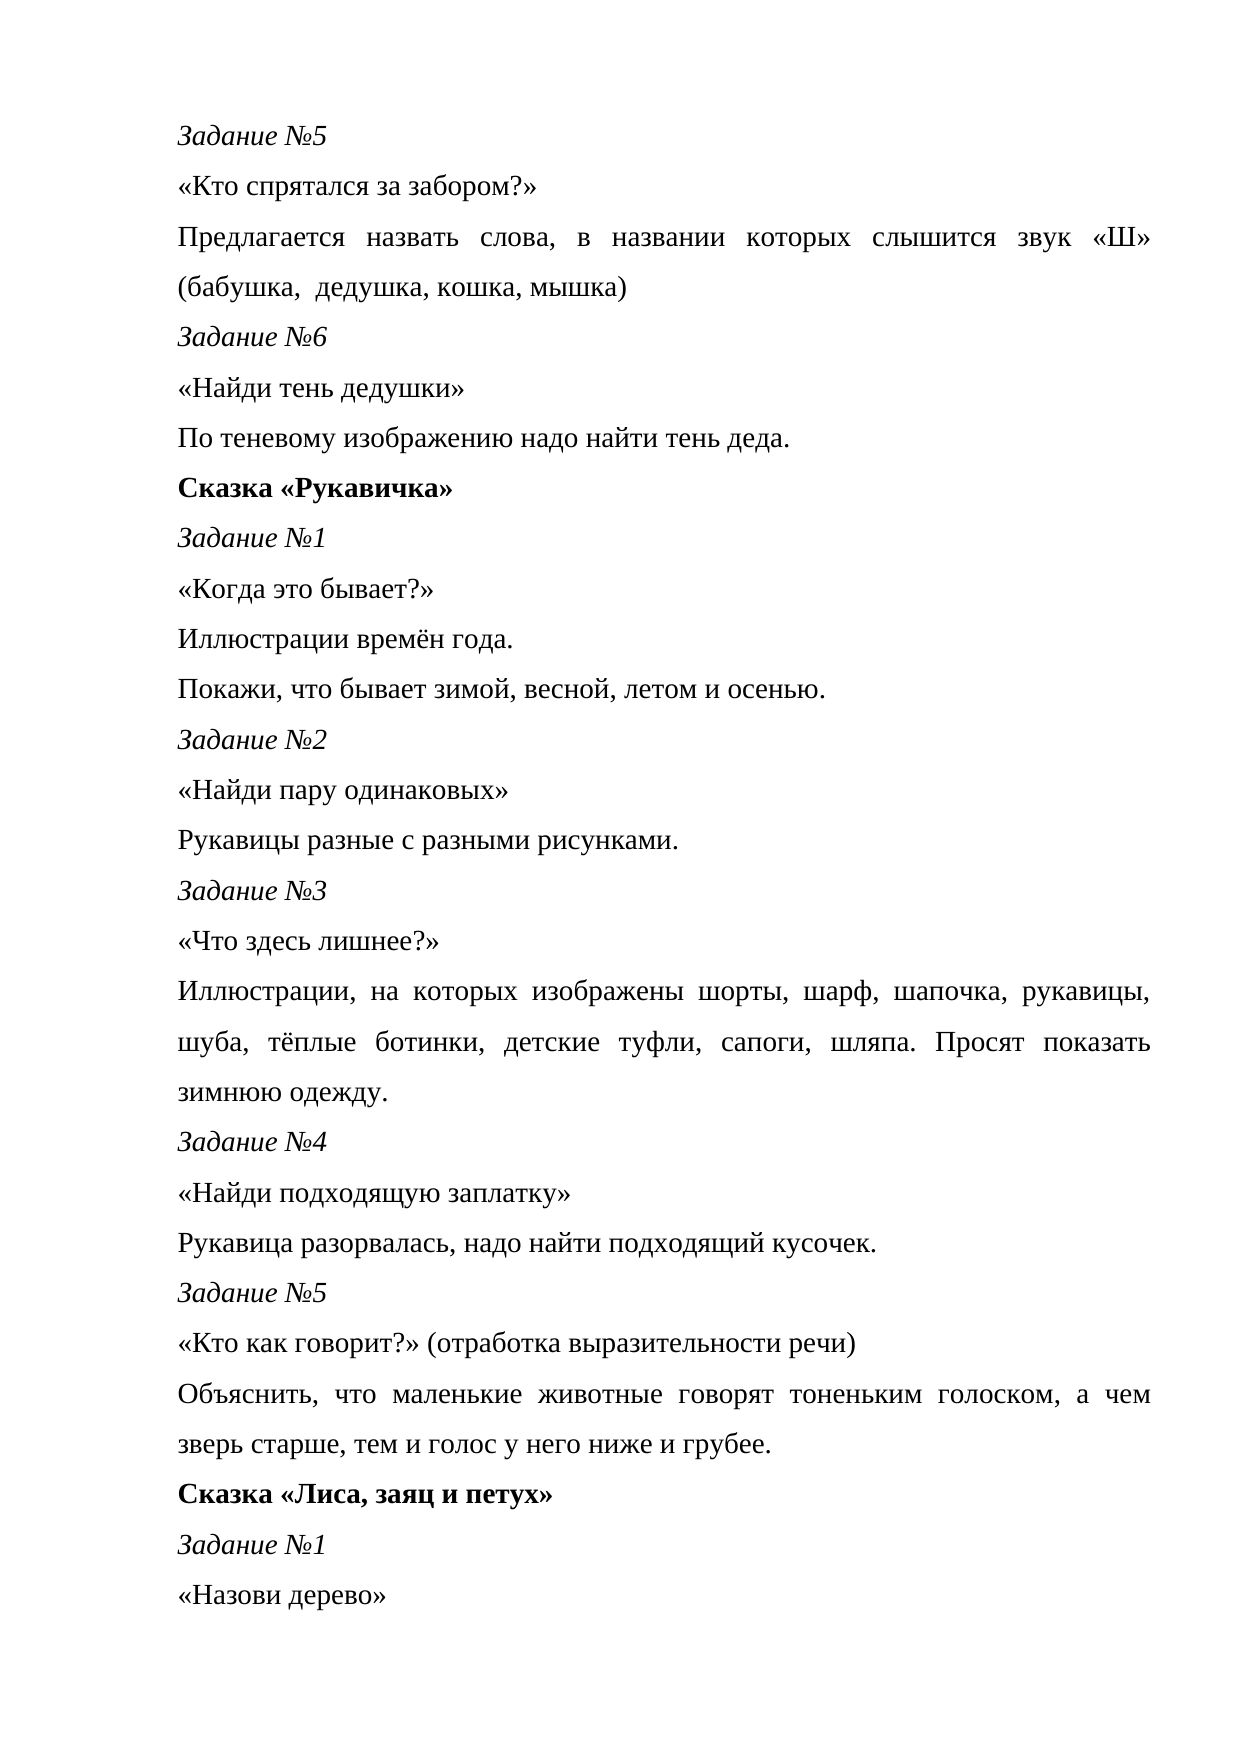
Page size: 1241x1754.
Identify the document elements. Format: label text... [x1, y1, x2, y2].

text Иллюстрации времён года. [177, 621, 1152, 655]
text Задание №5 [177, 118, 1152, 152]
text Рукавица разорвалась, надо найти подходящий кусочек. [177, 1225, 1152, 1258]
text «Когда это бывает?» [177, 571, 1152, 604]
text Объяснить, что маленькие животные говорят тоненьким голоском, а чем зверь старше, тем и голос у него ниже и грубее. [177, 1376, 1152, 1460]
text «Найди тень дедушки» [177, 370, 1152, 403]
text Сказка «Лиса, заяц и петух» [177, 1477, 1152, 1510]
text «Найди подходящую заплатку» [177, 1175, 1152, 1208]
text Задание №1 [177, 1527, 1152, 1560]
text «Найди пару одинаковых» [177, 772, 1152, 806]
text Задание №6 [177, 319, 1152, 353]
text Сказка «Рукавичка» [177, 470, 1152, 504]
text Предлагается назвать слова, в названии которых слышится звук «Ш» (бабушка, дедушка, кошка, мышка) [177, 219, 1152, 303]
text Задание №4 [177, 1124, 1152, 1158]
text Задание №5 [177, 1275, 1152, 1309]
text «Кто спрятался за забором?» [177, 168, 1152, 202]
text Иллюстрации, на которых изображены шорты, шарф, шапочка, рукавицы, шуба, тёплые ботинки, детские туфли, сапоги, шляпа. Просят показать зимнюю одежду. [177, 973, 1152, 1108]
text «Кто как говорит?» (отработка выразительности речи) [177, 1326, 1152, 1359]
text «Что здесь лишнее?» [177, 923, 1152, 957]
text По теневому изображению надо найти тень деда. [177, 420, 1152, 453]
text Покажи, что бывает зимой, весной, летом и осенью. [177, 672, 1152, 705]
text Рукавицы разные с разными рисунками. [177, 822, 1152, 856]
text Задание №2 [177, 722, 1152, 755]
text Задание №3 [177, 873, 1152, 906]
text Задание №1 [177, 521, 1152, 554]
text «Назови дерево» [177, 1577, 1152, 1611]
